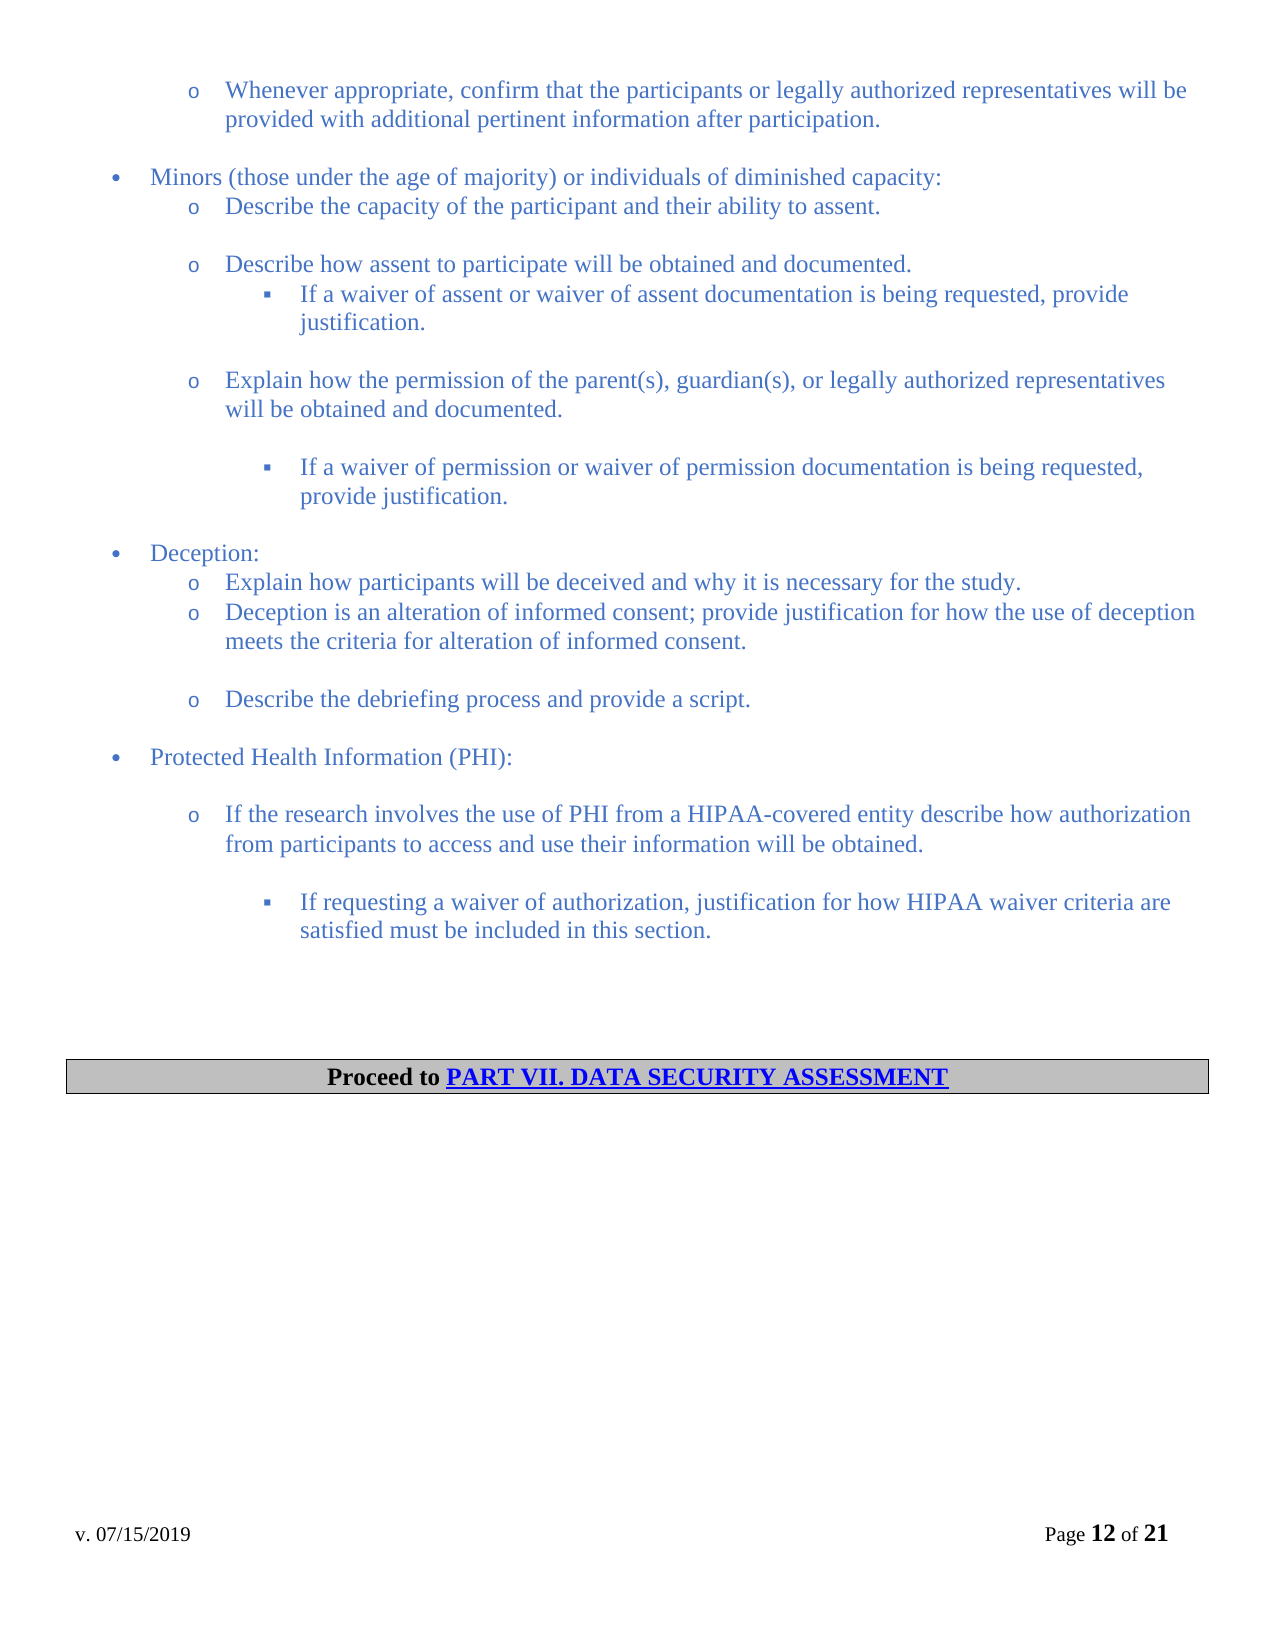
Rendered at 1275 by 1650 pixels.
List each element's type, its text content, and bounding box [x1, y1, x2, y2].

list If requesting a waiver of authorization, justification for how HIPAA waiver criteria are satisfied must be included in this section. [262, 887, 1200, 944]
list Deception is an alteration of informed consent; provide justification for how the use of deception meets the criteria for alteration of informed consent. [187, 597, 1200, 655]
list Whenever appropriate, confirm that the participants or legally authorized representatives will be provided with additional pertinent information after participation. [187, 75, 1200, 133]
list Describe the capacity of the participant and their ability to assent. [187, 191, 1200, 220]
list Explain how the permission of the parent(s), guardian(s), or legally authorized representatives will be obtained and documented. [187, 365, 1200, 423]
list Explain how participants will be deceived and why it is necessary for the study. [187, 567, 1200, 597]
list Protected Health Information (PHI): [112, 742, 1200, 771]
list If a waiver of assent or waiver of assent documentation is being requested, provide justification. [262, 279, 1200, 336]
list If the research involves the use of PHI from a HIPAA-covered entity describe how authorization from participants to access and use their information will be obtained. [187, 799, 1200, 858]
list Minors (those under the age of majority) or individuals of diminished capacity: [112, 162, 1200, 191]
list Describe the debriefing process and provide a script. [187, 684, 1200, 713]
text Proceed to PART VII. DATA SECURITY ASSESSMENT [67, 1060, 1208, 1093]
list If a waiver of permission or waiver of permission documentation is being requested, provide justification. [262, 452, 1200, 509]
list Deception: [112, 538, 1200, 567]
list Describe how assent to participate will be obtained and documented. [187, 249, 1200, 279]
